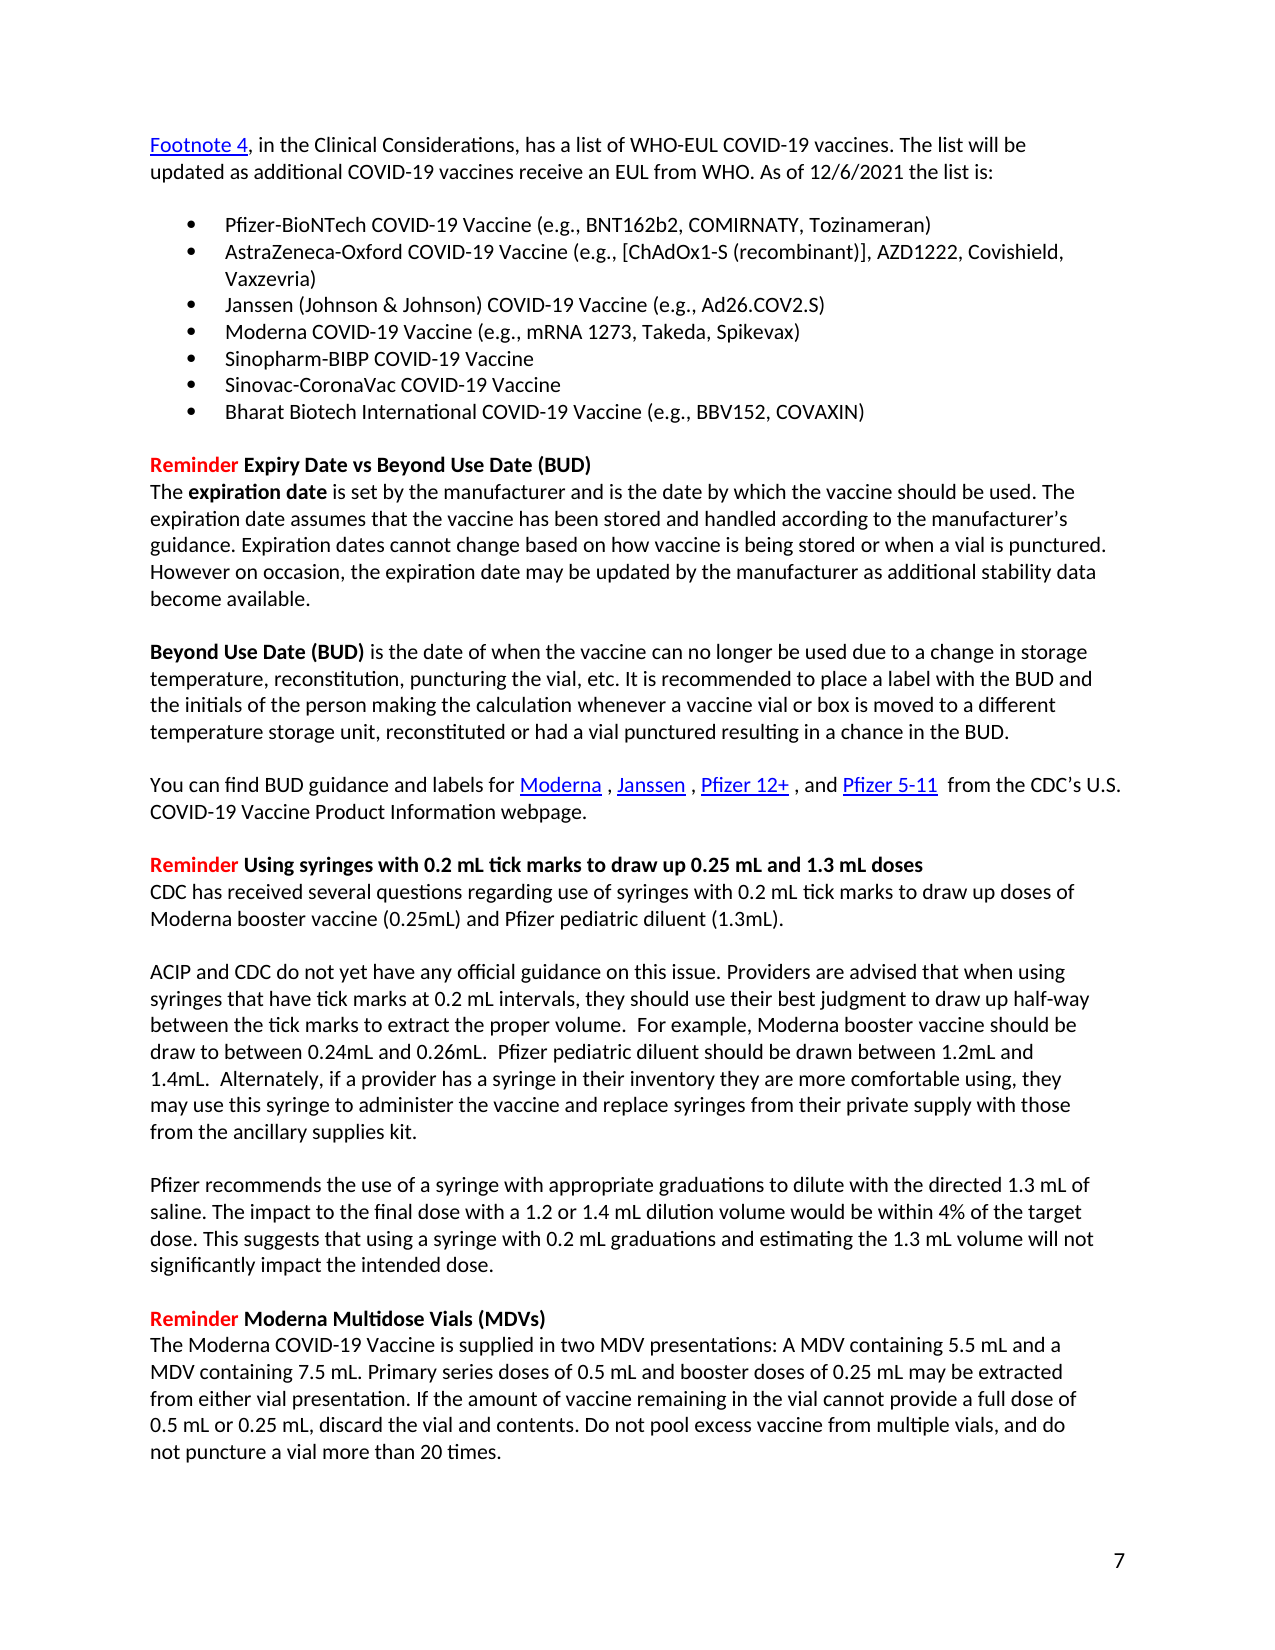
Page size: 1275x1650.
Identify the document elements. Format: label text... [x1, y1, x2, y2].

text Beyond Use Date (BUD) is the date of when the vaccine can no longer be used due to a change in storage temperature, reconstitution, puncturing the vial, etc. It is recommended to place a label with the BUD and the initials of the person making the calculation whenever a vaccine vial or box is moved to a different temperature storage unit, reconstituted or had a vial punctured resulting in a chance in the BUD. [150, 638, 1125, 745]
text Reminder Moderna Multidose Vials (MDVs) [150, 1305, 1101, 1332]
text ACIP and CDC do not yet have any official guidance on this issue. Providers are advised that when using syringes that have tick marks at 0.2 mL intervals, they should use their best judgment to draw up half-way between the tick marks to extract the proper volume. For example, Moderna booster vaccine should be draw to between 0.24mL and 0.26mL. Pfizer pediatric diluent should be drawn between 1.2mL and 1.4mL. Alternately, if a provider has a syringe in their inventory they are more comfortable using, they may use this syringe to administer the vaccine and replace syringes from their private supply with those from the ancillary supplies kit. [150, 958, 1101, 1145]
list AstraZeneca-Oxford COVID-19 Vaccine (e.g., [ChAdOx1-S (recombinant)], AZD1222, Covishield, Vaxzevria) [187, 238, 1101, 292]
list Sinopharm-BIBP COVID-19 Vaccine [187, 345, 1101, 372]
text CDC has received several questions regarding use of syringes with 0.2 mL tick marks to draw up doses of Moderna booster vaccine (0.25mL) and Pfizer pediatric diluent (1.3mL). [150, 878, 1101, 932]
list Janssen (Johnson & Johnson) COVID-19 Vaccine (e.g., Ad26.COV2.S) [187, 292, 1101, 318]
list Pfizer-BioNTech COVID-19 Vaccine (e.g., BNT162b2, COMIRNATY, Tozinameran) [187, 212, 1101, 238]
text Reminder Using syringes with 0.2 mL tick marks to draw up 0.25 mL and 1.3 mL doses [150, 852, 1101, 878]
list Bharat Biotech International COVID-19 Vaccine (e.g., BBV152, COVAXIN) [187, 398, 1101, 425]
text Pfizer recommends the use of a syringe with appropriate graduations to dilute with the directed 1.3 mL of saline. The impact to the final dose with a 1.2 or 1.4 mL dilution volume would be within 4% of the target dose. This suggests that using a syringe with 0.2 mL graduations and estimating the 1.3 mL volume will not significantly impact the intended dose. [150, 1172, 1101, 1278]
text You can find BUD guidance and labels for Moderna , Janssen , Pfizer 12+ , and Pfizer 5-11 from the CDC’s U.S. COVID-19 Vaccine Product Information webpage. [150, 772, 1125, 825]
list Moderna COVID-19 Vaccine (e.g., mRNA 1273, Takeda, Spikevax) [187, 318, 1101, 345]
text The expiration date is set by the manufacturer and is the date by which the vaccine should be used. The expiration date assumes that the vaccine has been stored and handled according to the manufacturer’s guidance. Expiration dates cannot change based on how vaccine is being stored or when a vial is punctured. However on occasion, the expiration date may be updated by the manufacturer as additional stability data become available. [150, 478, 1125, 612]
text Reminder Expiry Date vs Beyond Use Date (BUD) [150, 452, 1125, 478]
text Footnote 4, in the Clinical Considerations, has a list of WHO-EUL COVID-19 vaccines. The list will be updated as additional COVID-19 vaccines receive an EUL from WHO. As of 12/6/2021 the list is: [150, 132, 1101, 185]
text The Moderna COVID-19 Vaccine is supplied in two MDV presentations: A MDV containing 5.5 mL and a MDV containing 7.5 mL. Primary series doses of 0.5 mL and booster doses of 0.25 mL may be extracted from either vial presentation. If the amount of vaccine remaining in the vial cannot provide a full dose of 0.5 mL or 0.25 mL, discard the vial and contents. Do not pool excess vaccine from multiple vials, and do not puncture a vial more than 20 times. [150, 1332, 1101, 1465]
list Sinovac-CoronaVac COVID-19 Vaccine [187, 372, 1101, 398]
